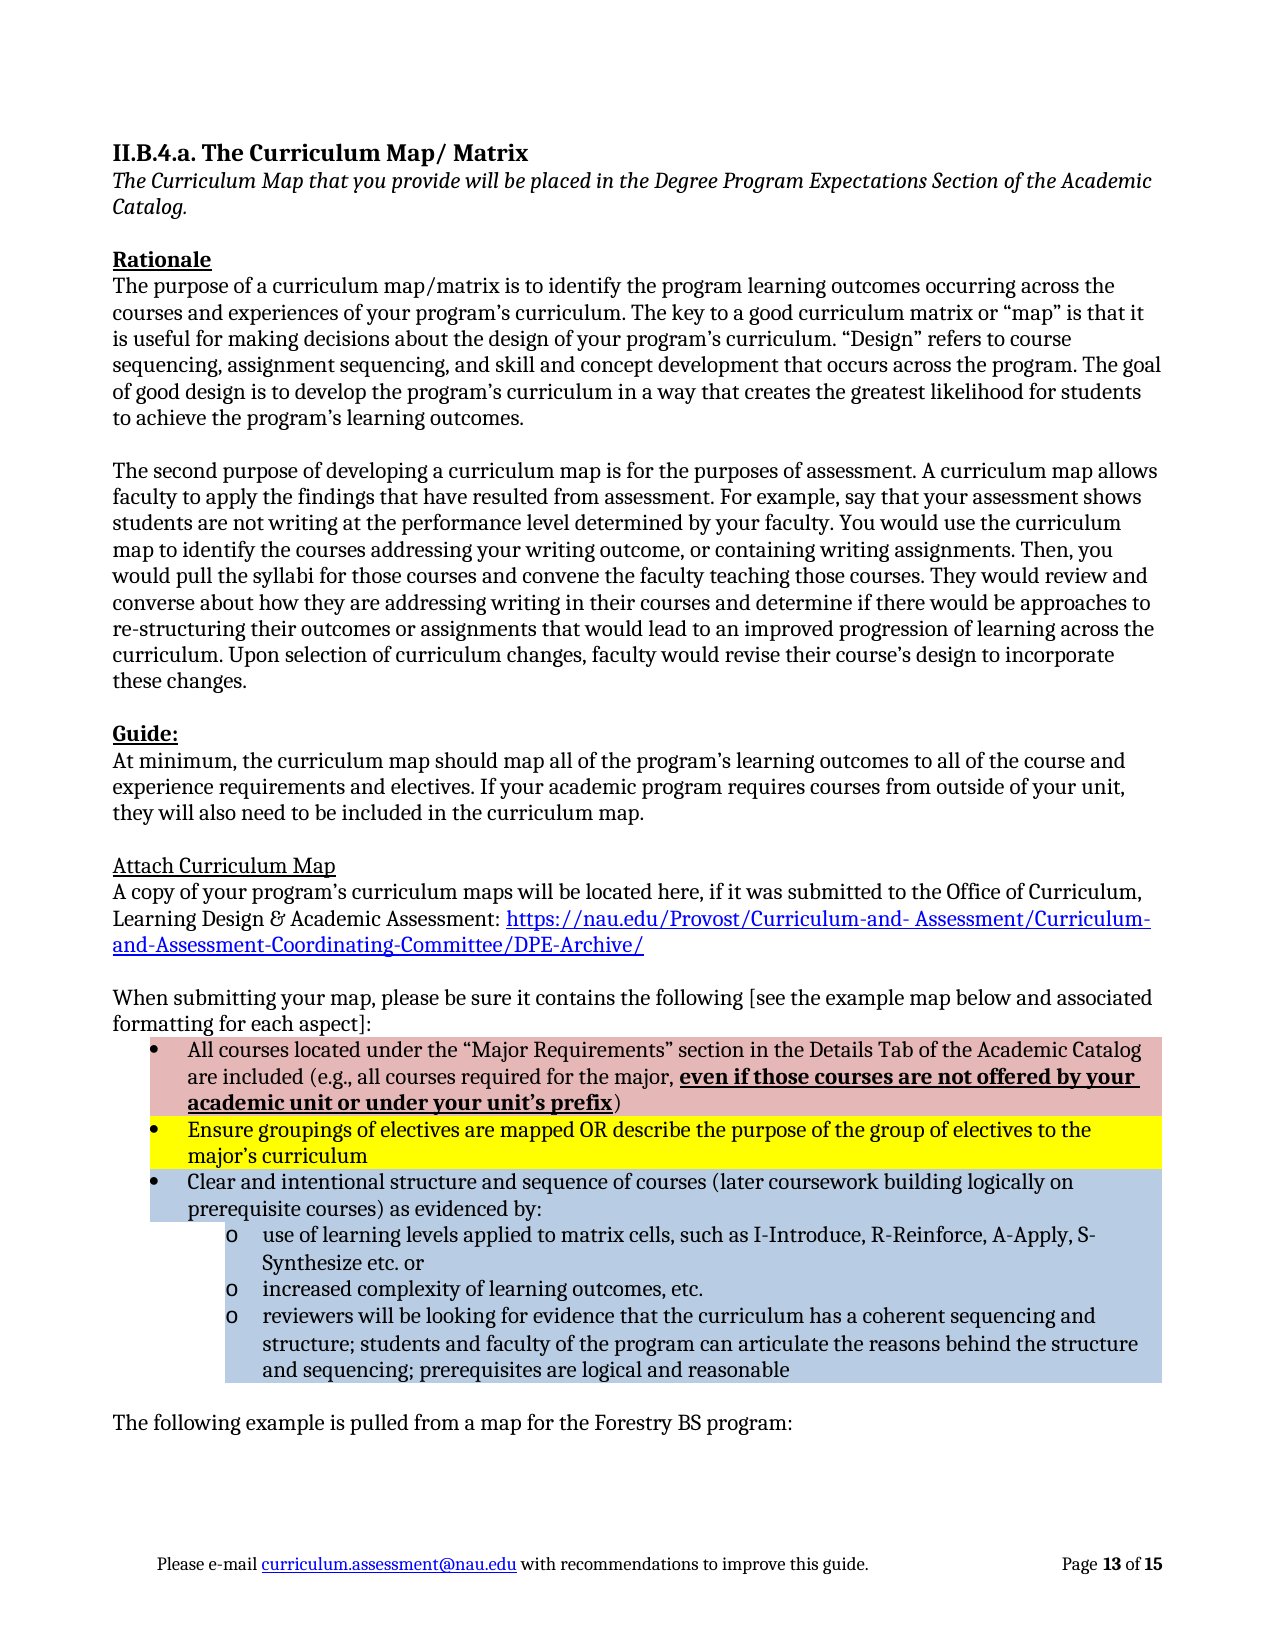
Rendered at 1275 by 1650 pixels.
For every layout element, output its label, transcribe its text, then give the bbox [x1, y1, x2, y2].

text A copy of your program’s curriculum maps will be located here, if it was submitted to the Office of Curriculum, Learning Design & Academic Assessment: https://nau.edu/Provost/Curriculum-and- Assessment/Curriculum-and-Assessment-Coordinating-Committee/DPE-Archive/ [112, 879, 1162, 958]
text When submitting your map, please be sure it contains the following [see the example map below and associated formatting for each aspect]: [112, 984, 1162, 1037]
list Clear and intentional structure and sequence of courses (later coursework building logically on prerequisite courses) as evidenced by: [150, 1169, 1162, 1222]
text The second purpose of developing a curriculum map is for the purposes of assessment. A curriculum map allows faculty to apply the findings that have resulted from assessment. For example, say that your assessment shows students are not writing at the performance level determined by your faculty. You would use the curriculum map to identify the courses addressing your writing outcome, or containing writing assignments. Then, you would pull the syllabi for those courses and convene the faculty teaching those courses. They would review and converse about how they are addressing writing in their courses and determine if there would be approaches to re-structuring their outcomes or assignments that would lead to an improved progression of learning across the curriculum. Upon selection of curriculum changes, faculty would revise their course’s design to incorporate these changes. [112, 457, 1162, 695]
list reviewers will be looking for evidence that the curriculum has a coherent sequencing and structure; students and faculty of the program can articulate the reasons behind the structure and sequencing; prerequisites are logical and reasonable [225, 1303, 1162, 1383]
text Guide: [112, 721, 1162, 747]
text The following example is pulled from a map for the Forestry BS program: [112, 1410, 1162, 1436]
text The Curriculum Map that you provide will be placed in the Degree Program Expectations Section of the Academic Catalog. [112, 168, 1162, 220]
list use of learning levels applied to matrix cells, such as I-Introduce, R-Reinforce, A-Apply, S-Synthesize etc. or [225, 1222, 1162, 1276]
list Ensure groupings of electives are mapped OR describe the purpose of the group of electives to the major’s curriculum [150, 1116, 1162, 1169]
text The purpose of a curriculum map/matrix is to identify the program learning outcomes occurring across the courses and experiences of your program’s curriculum. The key to a good curriculum matrix or “map” is that it is useful for making decisions about the design of your program’s curriculum. “Design” refers to course sequencing, assignment sequencing, and skill and concept development that occurs across the program. The goal of good design is to develop the program’s curriculum in a way that creates the greatest likelihood for students to achieve the program’s learning outcomes. [112, 273, 1162, 431]
list increased complexity of learning outcomes, etc. [225, 1276, 1162, 1303]
text Rationale [112, 247, 1162, 273]
list All courses located under the “Major Requirements” section in the Details Tab of the Academic Catalog are included (e.g., all courses required for the major, even if those courses are not offered by your academic unit or under your unit’s prefix) [150, 1037, 1162, 1116]
text At minimum, the curriculum map should map all of the program’s learning outcomes to all of the course and experience requirements and electives. If your academic program requires courses from outside of your unit, they will also need to be included in the curriculum map. [112, 747, 1162, 826]
text II.B.4.a. The Curriculum Map/ Matrix [112, 139, 1162, 168]
text Attach Curriculum Map [112, 853, 1162, 879]
